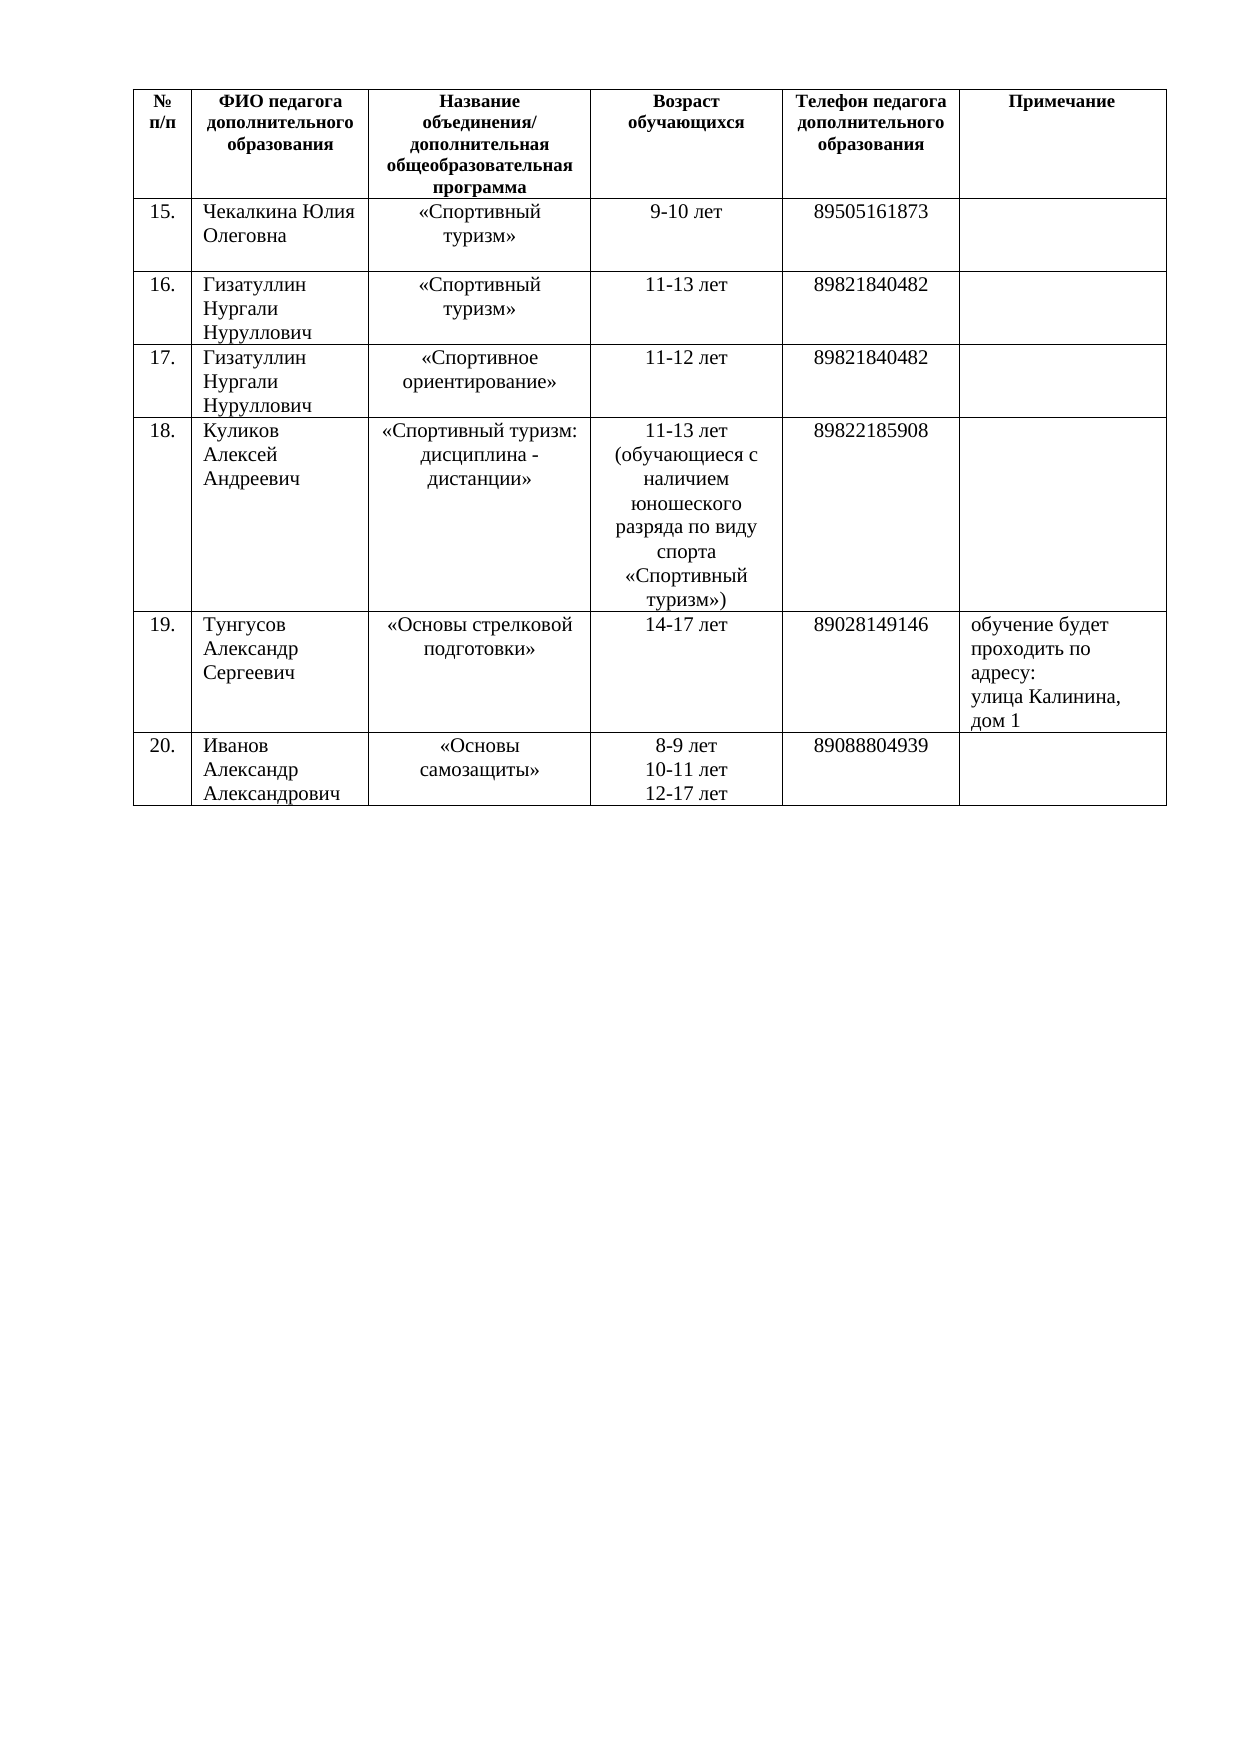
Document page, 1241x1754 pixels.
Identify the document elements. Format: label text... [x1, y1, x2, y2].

table_cell «Спортивное ориентирование» [369, 345, 590, 417]
table_cell «Спортивный туризм» [369, 272, 590, 344]
table_cell Гизатуллин Нургали Нуруллович [192, 345, 368, 417]
table_cell «Основы самозащиты» [369, 733, 590, 805]
table_cell Тунгусов Александр Сергеевич [192, 612, 368, 732]
table_header Примечание [960, 90, 1166, 197]
table_cell 89822185908 [783, 418, 959, 611]
table_cell [960, 345, 1166, 417]
table_header № п/п [134, 90, 191, 197]
table_cell 89505161873 [783, 199, 959, 271]
table_cell 11-12 лет [591, 345, 782, 417]
table_cell 15. [134, 199, 191, 271]
table_cell Куликов Алексей Андреевич [192, 418, 368, 611]
table_cell Чекалкина Юлия Олеговна [192, 199, 368, 271]
table_cell «Спортивный туризм: дисциплина - дистанции» [369, 418, 590, 611]
table_cell [960, 199, 1166, 271]
table_cell [960, 733, 1166, 805]
table_cell [960, 418, 1166, 611]
table_header Название объединения/ дополнительная общеобразовательная программа [369, 90, 590, 197]
table_cell 89821840482 [783, 345, 959, 417]
table_header ФИО педагога дополнительного образования [192, 90, 368, 197]
table_cell 89088804939 [783, 733, 959, 805]
table_cell 11-13 лет [591, 272, 782, 344]
table_cell 20. [134, 733, 191, 805]
table_cell «Спортивный туризм» [369, 199, 590, 271]
table_cell 89821840482 [783, 272, 959, 344]
table_cell обучение будет проходить по адресу: улица Калинина, дом 1 [960, 612, 1166, 732]
table_cell Иванов Александр Александрович [192, 733, 368, 805]
table_cell 16. [134, 272, 191, 344]
table_cell [960, 272, 1166, 344]
table_header Телефон педагога дополнительного образования [783, 90, 959, 197]
table_cell 9-10 лет [591, 199, 782, 271]
table_cell 14-17 лет [591, 612, 782, 732]
table_header Возраст обучающихся [591, 90, 782, 197]
table_cell 8-9 лет 10-11 лет 12-17 лет [591, 733, 782, 805]
table_cell «Основы стрелковой подготовки» [369, 612, 590, 732]
table_cell 19. [134, 612, 191, 732]
table_cell Гизатуллин Нургали Нуруллович [192, 272, 368, 344]
table_cell 18. [134, 418, 191, 611]
table_cell 17. [134, 345, 191, 417]
table_cell 89028149146 [783, 612, 959, 732]
table_cell 11-13 лет (обучающиеся с наличием юношеского разряда по виду спорта «Спортивный туризм») [591, 418, 782, 611]
